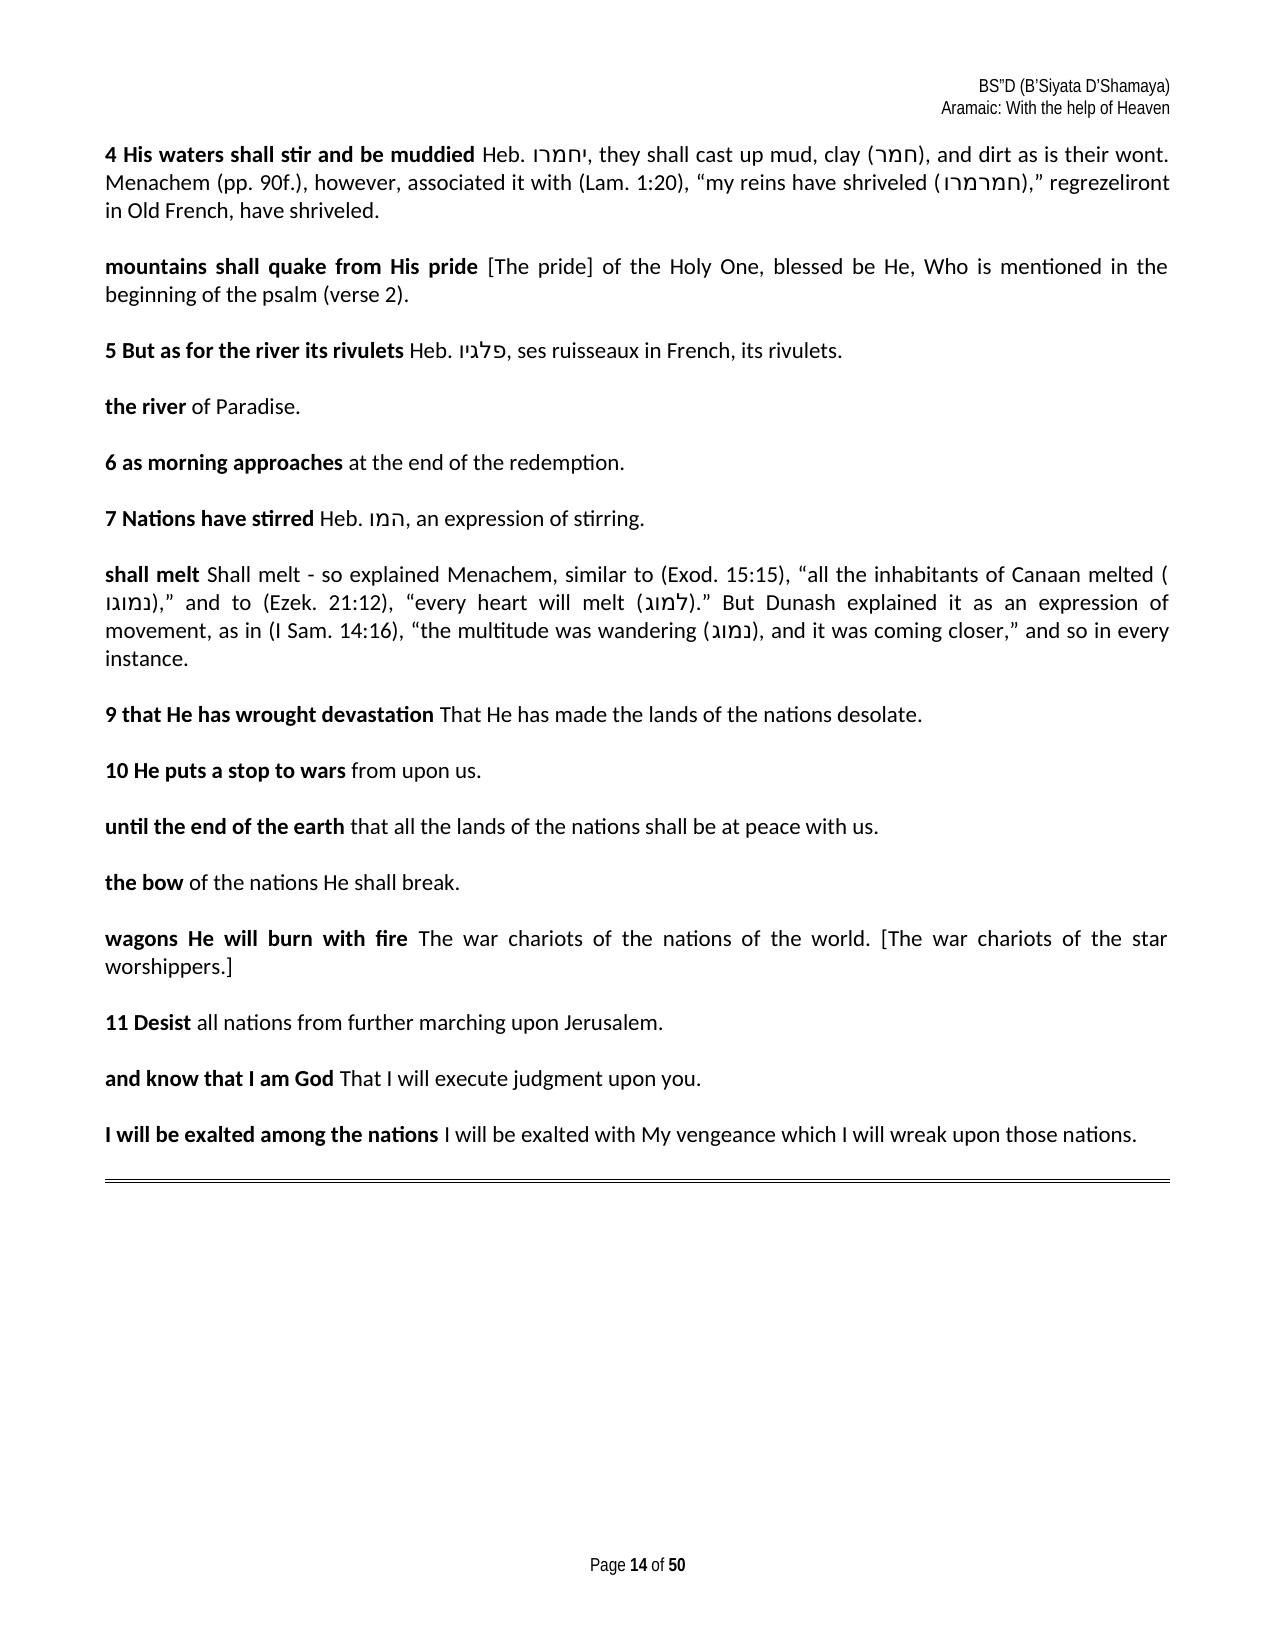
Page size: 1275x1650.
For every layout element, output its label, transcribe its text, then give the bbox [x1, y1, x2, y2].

text wagons He will burn with fire The war chariots of the nations of the world. [The war chariots of the star worshippers.] [105, 924, 1170, 980]
text 11 Desist all nations from further marching upon Jerusalem. [105, 1008, 1170, 1036]
text the bow of the nations He shall break. [105, 868, 1170, 896]
text and know that I am God That I will execute judgment upon you. [105, 1064, 1170, 1092]
text 6 as morning approaches at the end of the redemption. [105, 448, 1170, 476]
text shall melt Shall melt - so explained Menachem, similar to (Exod. 15:15), “all the inhabitants of Canaan melted (נמוגו),” and to (Ezek. 21:12), “every heart will melt (למוג).” But Dunash explained it as an expression of movement, as in (I Sam. 14:16), “the multitude was wandering (נמוג), and it was coming closer,” and so in every instance. [105, 560, 1170, 672]
text the river of Paradise. [105, 392, 1170, 420]
text 9 that He has wrought devastation That He has made the lands of the nations desolate. [105, 700, 1170, 728]
text I will be exalted among the nations I will be exalted with My vengeance which I will wreak upon those nations. [105, 1120, 1170, 1148]
text 10 He puts a stop to wars from upon us. [105, 756, 1170, 784]
text 7 Nations have stirred Heb. המו, an expression of stirring. [105, 504, 1170, 532]
text 5 But as for the river its rivulets Heb. פלגיו, ses ruisseaux in French, its rivulets. [105, 336, 1170, 364]
text 4 His waters shall stir and be muddied Heb. יחמרו, they shall cast up mud, clay (חמר), and dirt as is their wont. Menachem (pp. 90f.), however, associated it with (Lam. 1:20), “my reins have shriveled (חמרמרו),” regrezeliront in Old French, have shriveled. [105, 140, 1170, 224]
text mountains shall quake from His pride [The pride] of the Holy One, blessed be He, Who is mentioned in the beginning of the psalm (verse 2). [105, 252, 1170, 308]
text until the end of the earth that all the lands of the nations shall be at peace with us. [105, 812, 1170, 840]
